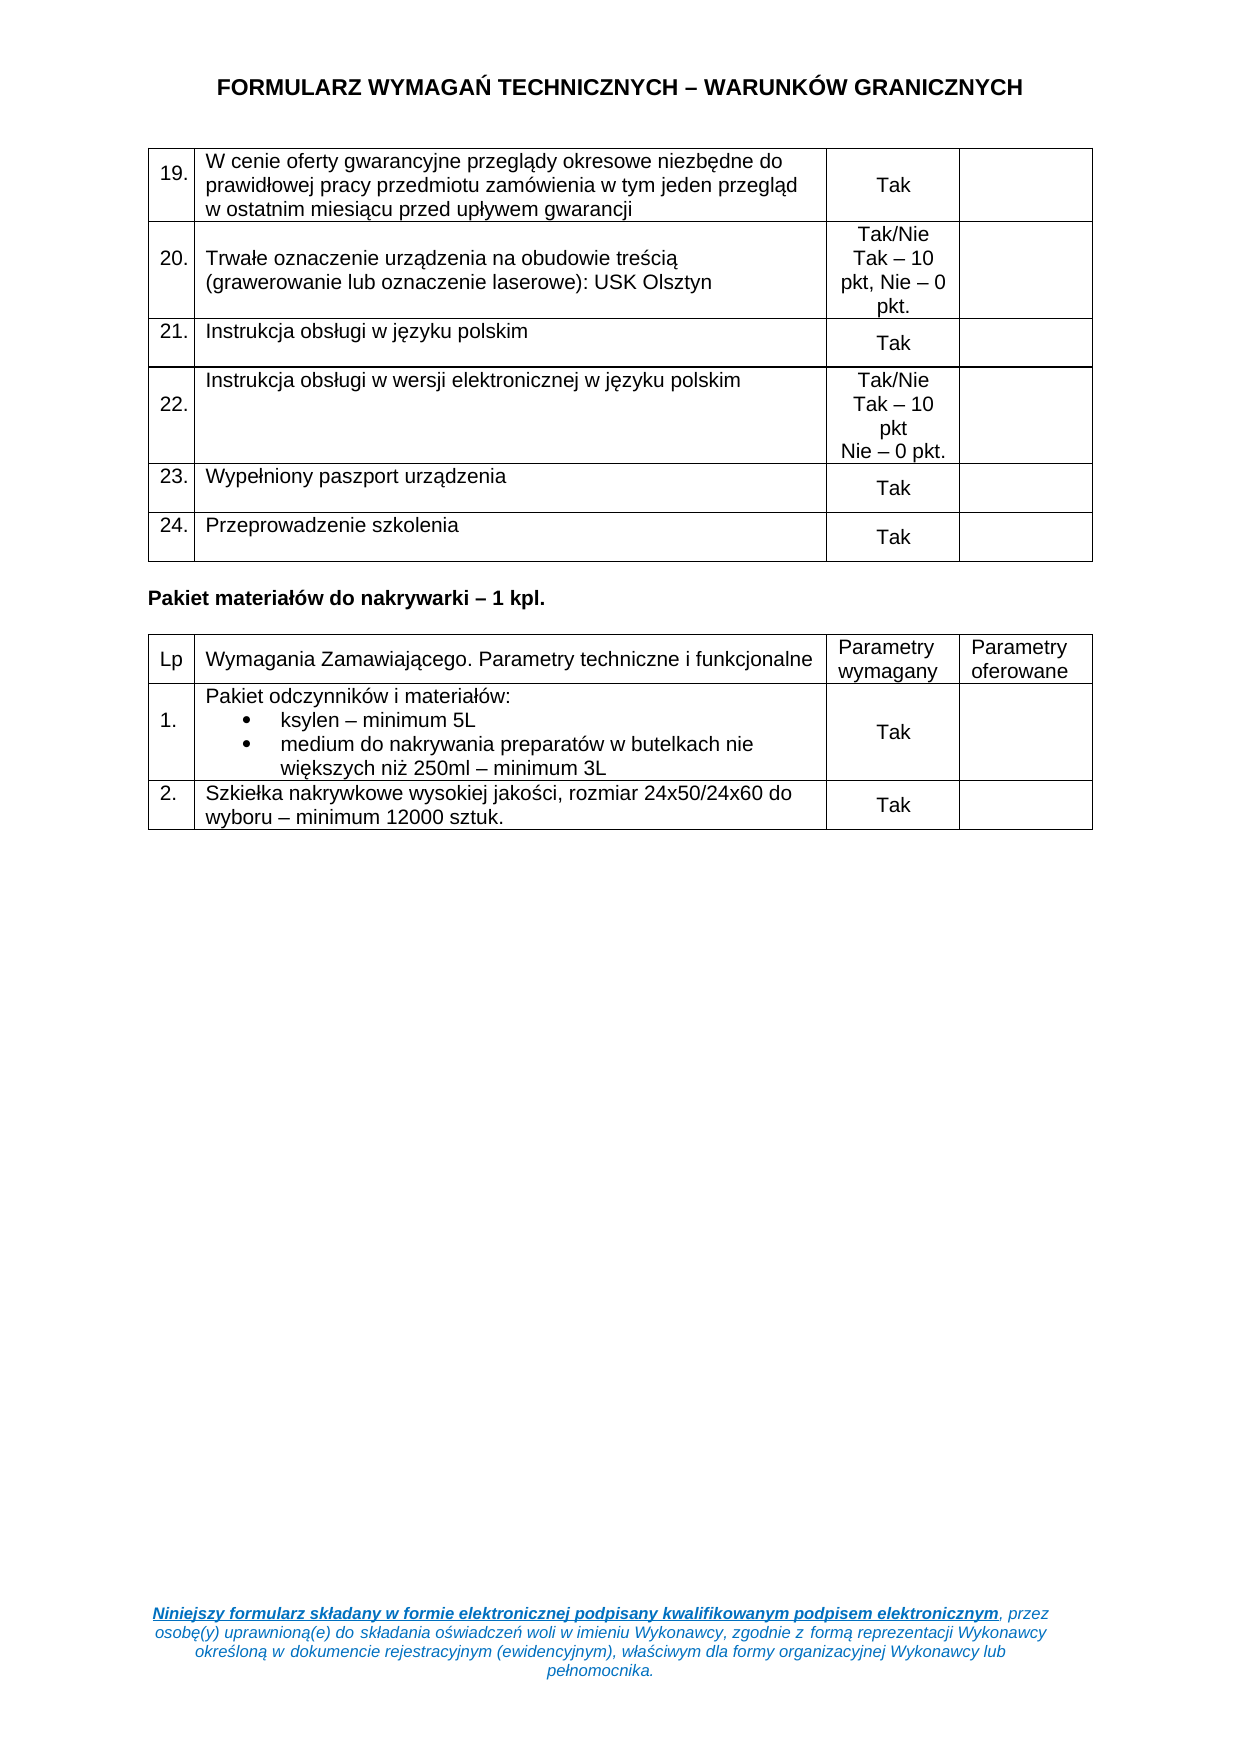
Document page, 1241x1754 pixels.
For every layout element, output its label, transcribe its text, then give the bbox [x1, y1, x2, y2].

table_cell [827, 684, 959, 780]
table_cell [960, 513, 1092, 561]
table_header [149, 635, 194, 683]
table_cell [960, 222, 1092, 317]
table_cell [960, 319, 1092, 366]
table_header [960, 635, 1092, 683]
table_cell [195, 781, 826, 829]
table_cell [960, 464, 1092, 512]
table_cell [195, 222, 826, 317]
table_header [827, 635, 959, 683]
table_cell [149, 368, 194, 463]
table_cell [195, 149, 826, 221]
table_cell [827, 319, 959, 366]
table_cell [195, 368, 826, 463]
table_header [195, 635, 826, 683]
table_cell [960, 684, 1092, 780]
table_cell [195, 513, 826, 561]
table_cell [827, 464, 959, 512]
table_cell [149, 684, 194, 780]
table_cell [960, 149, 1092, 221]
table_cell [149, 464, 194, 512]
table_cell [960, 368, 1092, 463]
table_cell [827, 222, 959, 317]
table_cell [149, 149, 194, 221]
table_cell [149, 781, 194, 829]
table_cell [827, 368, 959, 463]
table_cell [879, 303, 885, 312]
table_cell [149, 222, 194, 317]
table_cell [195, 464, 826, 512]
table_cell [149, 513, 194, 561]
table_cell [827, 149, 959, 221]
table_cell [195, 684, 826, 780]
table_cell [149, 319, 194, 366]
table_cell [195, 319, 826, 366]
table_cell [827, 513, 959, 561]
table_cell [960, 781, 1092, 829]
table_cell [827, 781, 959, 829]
text Pakiet materiałów do nakrywarki – 1 kpl. [148, 586, 1093, 610]
